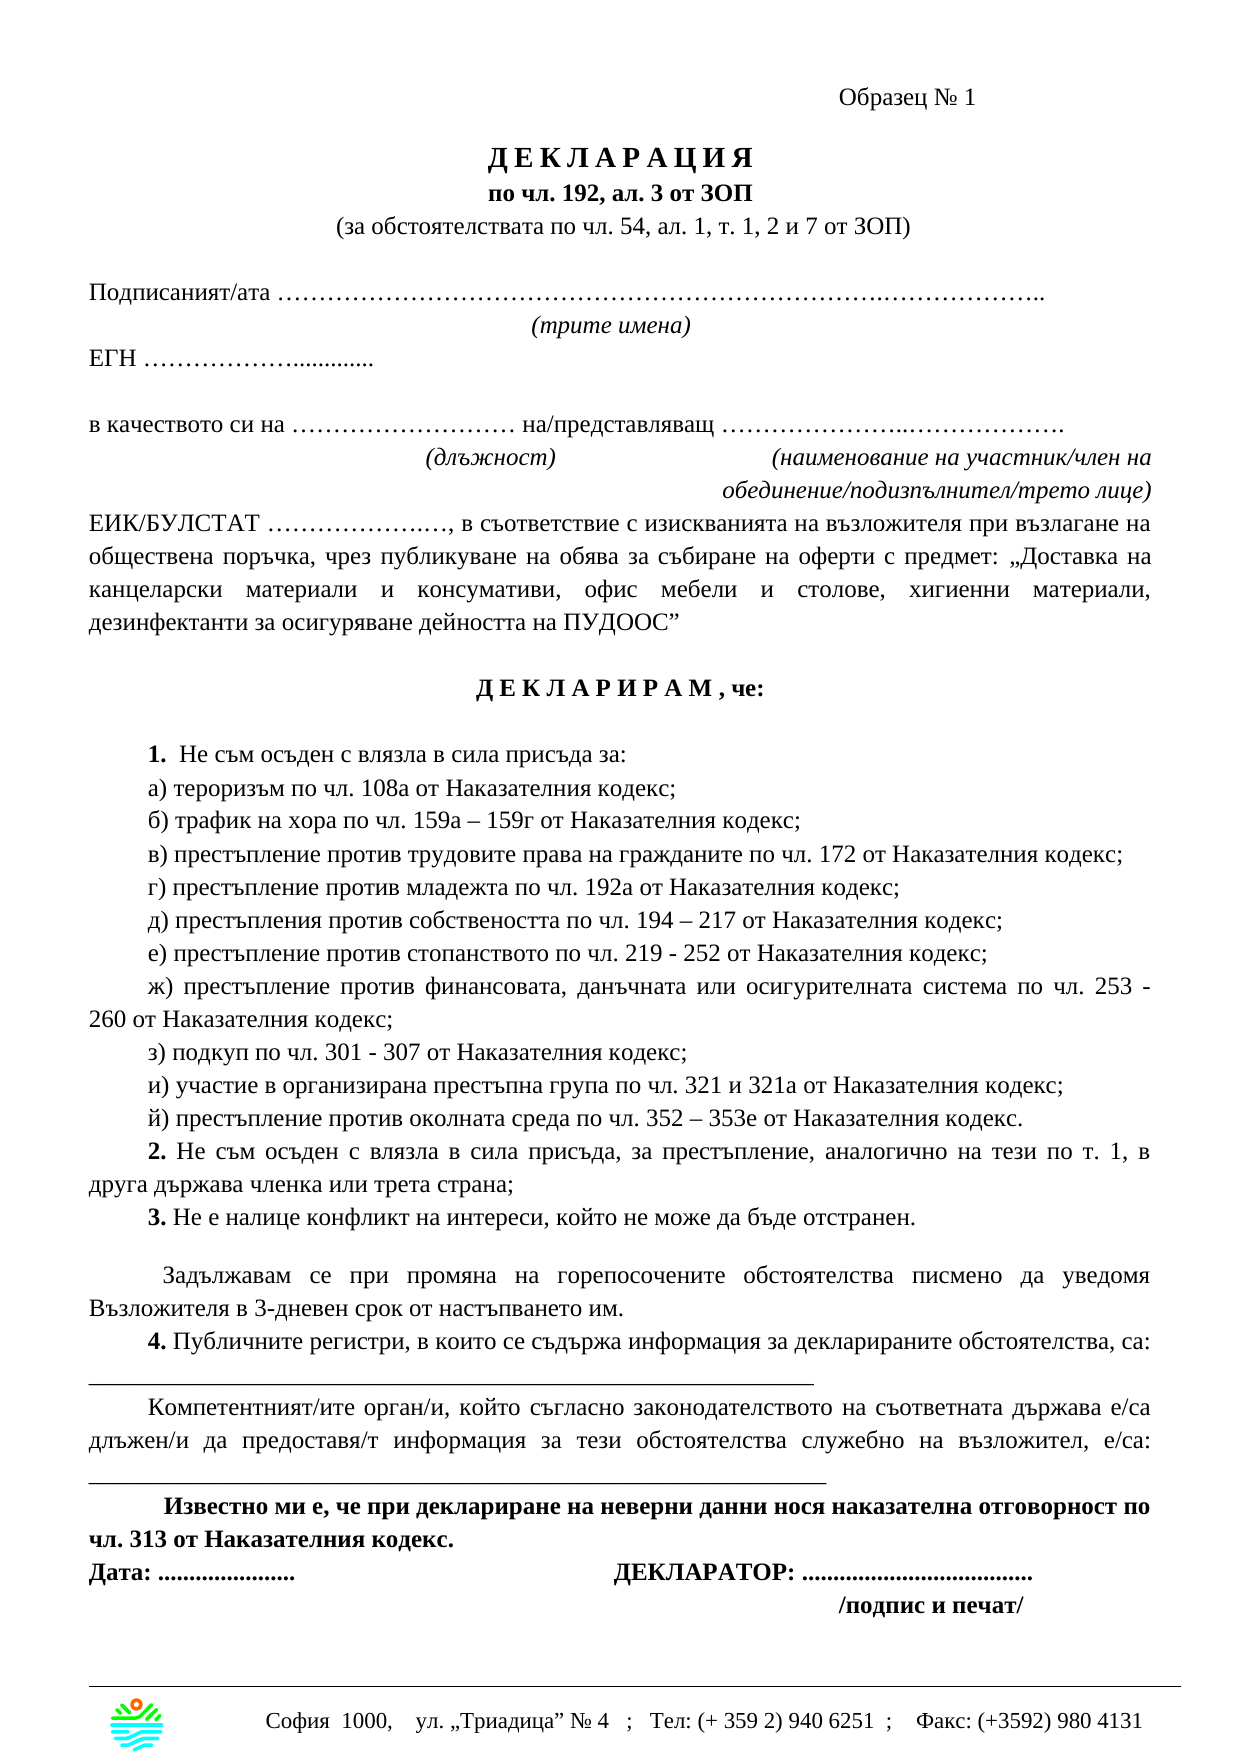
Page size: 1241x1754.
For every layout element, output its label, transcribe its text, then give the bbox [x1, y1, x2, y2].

text ЕИК/БУЛСТАТ ……………….…, в съответствие с изискванията на възложителя при възлагане на обществена поръчка, чрез публикуване на обява за събиране на оферти с предмет: „Доставка на канцеларски материали и консумативи, офис мебели и столове, хигиенни материали, дезинфектанти за осигуряване дейността на ПУДООС” [89, 508, 1152, 636]
text ЕГН ………………............. [89, 343, 1152, 372]
text Образец № 1 [89, 82, 1152, 111]
text (за обстоятелствата по чл. 54, ал. 1, т. 1, 2 и 7 от ЗОП) [89, 211, 1152, 240]
text Дата: ...................... ДЕКЛАРАТОР: ..................................... [89, 1557, 1152, 1586]
text е) престъпление против стопанството по чл. 219 - 252 от Наказателния кодекс; [89, 938, 1152, 966]
text 1. Не съм осъден с влязла в сила присъда за: [89, 739, 1152, 768]
text а) тероризъм по чл. 108а от Наказателния кодекс; [89, 773, 1152, 801]
text в качеството си на ……………………… на/представляващ …………………..………………. [89, 409, 1152, 438]
text г) престъпление против младежта по чл. 192а от Наказателния кодекс; [89, 872, 1152, 900]
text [839, 1590, 1152, 1619]
text б) трафик на хора по чл. 159а – 159г от Наказателния кодекс; [89, 806, 1152, 834]
text по чл. 192, ал. 3 от ЗОП [89, 178, 1152, 207]
text 2. Не съм осъден с влязла в сила присъда, за престъпление, аналогично на тези по т. 1, в друга държава членка или трета страна; [89, 1136, 1152, 1198]
text Подписаният/ата ……………………………………………………………….……………….. [89, 277, 1152, 306]
text й) престъпление против околната среда по чл. 352 – 353е от Наказателния кодекс. [89, 1103, 1152, 1132]
text Задължавам се при промяна на горепосочените обстоятелства писмено да уведомя Възложителя в 3-дневен срок от настъпването им. [89, 1260, 1152, 1322]
text ДЕКЛАРАЦИЯ [89, 140, 1152, 173]
text 3. Не е налице конфликт на интереси, който не може да бъде отстранен. [89, 1202, 1152, 1231]
text д) престъпления против собствеността по чл. 194 – 217 от Наказателния кодекс; [89, 905, 1152, 933]
text з) подкуп по чл. 301 - 307 от Наказателния кодекс; [89, 1037, 1152, 1066]
text 4. Публичните регистри, в които се съдържа информация за декларираните обстоятелства, са: __________________________________________________________ [89, 1326, 1152, 1388]
text (трите имена) [457, 310, 1152, 339]
text и) участие в организирана престъпна група по чл. 321 и 321а от Наказателния кодекс; [89, 1070, 1152, 1098]
text (длъжност) (наименование на участник/член на обединение/подизпълнител/трето лице) [310, 442, 1152, 504]
text в) престъпление против трудовите права на гражданите по чл. 172 от Наказателния кодекс; [89, 839, 1152, 867]
text ДЕКЛАРИРАМ, че: [89, 673, 1152, 702]
text ж) престъпление против финансовата, данъчната или осигурителната система по чл. 253 - 260 от Наказателния кодекс; [89, 971, 1152, 1032]
text Известно ми е, че при деклариране на неверни данни нося наказателна отговорност по чл. 313 от Наказателния кодекс. [89, 1491, 1152, 1553]
text Компетентният/ите орган/и, който съгласно законодателството на съответната държава е/са длъжен/и да предоставя/т информация за тези обстоятелства служебно на възложител, е/са: ___________________________________________________________ [89, 1392, 1152, 1487]
